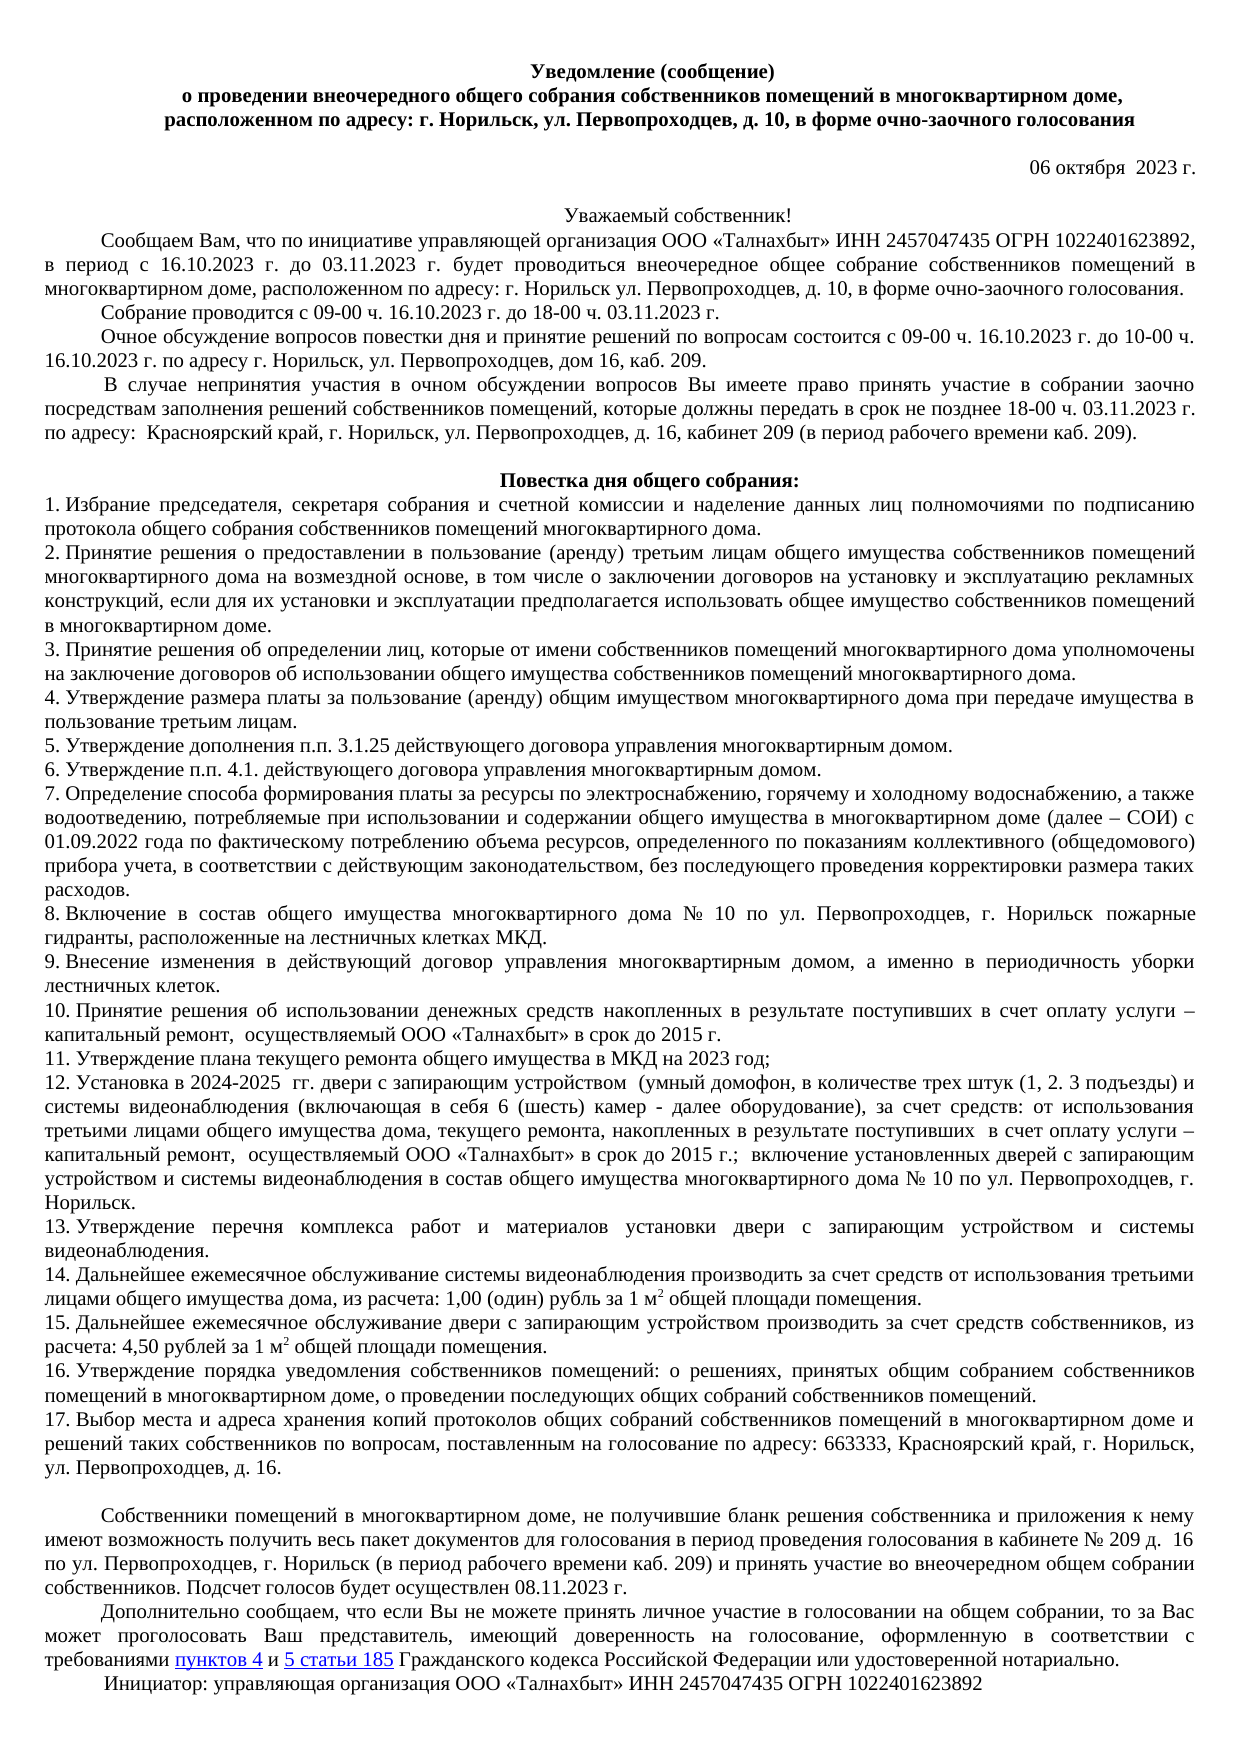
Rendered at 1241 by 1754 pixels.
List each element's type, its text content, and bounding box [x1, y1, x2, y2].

text Повестка дня общего собрания: [44, 468, 1196, 492]
text 06 октября 2023 г. [103, 155, 1196, 179]
text Инициатор: управляющая организация ООО «Талнахбыт» ИНН 2457047435 ОГРН 1022401623892 [103, 1671, 1196, 1695]
list Принятие решения о предоставлении в пользование (аренду) третьим лицам общего имущества собственников помещений многоквартирного дома на возмездной основе, в том числе о заключении договоров на установку и эксплуатацию рекламных конструкций, если для их установки и эксплуатации предполагается использовать общее имущество собственников помещений в многоквартирном доме. [44, 540, 1196, 637]
list Утверждение дополнения п.п. 3.1.25 действующего договора управления многоквартирным домом. [44, 733, 1196, 757]
list Принятие решения об использовании денежных средств накопленных в результате поступивших в счет оплату услуги – капитальный ремонт, осуществляемый ООО «Талнахбыт» в срок до 2015 г. [44, 997, 1196, 1046]
list Определение способа формирования платы за ресурсы по электроснабжению, горячему и холодному водоснабжению, а также водоотведению, потребляемые при использовании и содержании общего имущества в многоквартирном доме (далее – СОИ) с 01.09.2022 года по фактическому потреблению объема ресурсов, определенного по показаниям коллективного (общедомового) прибора учета, в соответствии с действующим законодательством, без последующего проведения корректировки размера таких расходов. [44, 781, 1196, 901]
list Установка в 2024-2025 гг. двери с запирающим устройством (умный домофон, в количестве трех штук (1, 2. 3 подъезды) и системы видеонаблюдения (включающая в себя 6 (шесть) камер - далее оборудование), за счет средств: от использования третьими лицами общего имущества дома, текущего ремонта, накопленных в результате поступивших в счет оплату услуги – капитальный ремонт, осуществляемый ООО «Талнахбыт» в срок до 2015 г.; включение установленных дверей с запирающим устройством и системы видеонаблюдения в состав общего имущества многоквартирного дома № 10 по ул. Первопроходцев, г. Норильск. [44, 1070, 1196, 1214]
list Дальнейшее ежемесячное обслуживание двери с запирающим устройством производить за счет средств собственников, из расчета: 4,50 рублей за 1 м2 общей площади помещения. [44, 1310, 1196, 1358]
text о проведении внеочередного общего собрания собственников помещений в многоквартирном доме, расположенном по адресу: г. Норильск, ул. Первопроходцев, д. 10, в форме очно-заочного голосования [103, 83, 1196, 131]
list Дальнейшее ежемесячное обслуживание системы видеонаблюдения производить за счет средств от использования третьими лицами общего имущества дома, из расчета: 1,00 (один) рубль за 1 м2 общей площади помещения. [44, 1262, 1196, 1310]
list Принятие решения об определении лиц, которые от имени собственников помещений многоквартирного дома уполномочены на заключение договоров об использовании общего имущества собственников помещений многоквартирного дома. [44, 637, 1196, 685]
text Очное обсуждение вопросов повестки дня и принятие решений по вопросам состоится с 09-00 ч. 16.10.2023 г. до 10-00 ч. 16.10.2023 г. по адресу г. Норильск, ул. Первопроходцев, дом 16, каб. 209. [44, 324, 1196, 372]
list Выбор места и адреса хранения копий протоколов общих собраний собственников помещений в многоквартирном доме и решений таких собственников по вопросам, поставленным на голосование по адресу: 663333, Красноярский край, г. Норильск, ул. Первопроходцев, д. 16. [44, 1407, 1196, 1479]
list Включение в состав общего имущества многоквартирного дома № 10 по ул. Первопроходцев, г. Норильск пожарные гидранты, расположенные на лестничных клетках МКД. [44, 901, 1196, 949]
list Утверждение порядка уведомления собственников помещений: о решениях, принятых общим собранием собственников помещений в многоквартирном доме, о проведении последующих общих собраний собственников помещений. [44, 1358, 1196, 1407]
list Избрание председателя, секретаря собрания и счетной комиссии и наделение данных лиц полномочиями по подписанию протокола общего собрания собственников помещений многоквартирного дома. [44, 492, 1196, 540]
text Дополнительно сообщаем, что если Вы не можете принять личное участие в голосовании на общем собрании, то за Вас может проголосовать Ваш представитель, имеющий доверенность на голосование, оформленную в соответствии с требованиями пунктов 4 и 5 статьи 185 Гражданского кодекса Российской Федерации или удостоверенной нотариально. [44, 1599, 1196, 1671]
list Утверждение размера платы за пользование (аренду) общим имуществом многоквартирного дома при передаче имущества в пользование третьим лицам. [44, 685, 1196, 733]
list Утверждение плана текущего ремонта общего имущества в МКД на 2023 год; [44, 1046, 1196, 1070]
list Утверждение п.п. 4.1. действующего договора управления многоквартирным домом. [44, 757, 1196, 781]
text Собрание проводится с 09-00 ч. 16.10.2023 г. до 18-00 ч. 03.11.2023 г. [44, 300, 1196, 324]
list Утверждение перечня комплекса работ и материалов установки двери с запирающим устройством и системы видеонаблюдения. [44, 1214, 1196, 1262]
text Собственники помещений в многоквартирном доме, не получившие бланк решения собственника и приложения к нему имеют возможность получить весь пакет документов для голосования в период проведения голосования в кабинете № 209 д. 16 по ул. Первопроходцев, г. Норильск (в период рабочего времени каб. 209) и принять участие во внеочередном общем собрании собственников. Подсчет голосов будет осуществлен 08.11.2023 г. [44, 1503, 1196, 1599]
list Внесение изменения в действующий договор управления многоквартирным домом, а именно в периодичность уборки лестничных клеток. [44, 949, 1196, 997]
text В случае непринятия участия в очном обсуждении вопросов Вы имеете право принять участие в собрании заочно посредствам заполнения решений собственников помещений, которые должны передать в срок не позднее 18-00 ч. 03.11.2023 г. по адресу: Красноярский край, г. Норильск, ул. Первопроходцев, д. 16, кабинет 209 (в период рабочего времени каб. 209). [44, 372, 1196, 444]
text Сообщаем Вам, что по инициативе управляющей организация ООО «Талнахбыт» ИНН 2457047435 ОГРН 1022401623892, в период с 16.10.2023 г. до 03.11.2023 г. будет проводиться внеочередное общее собрание собственников помещений в многоквартирном доме, расположенном по адресу: г. Норильск ул. Первопроходцев, д. 10, в форме очно-заочного голосования. [44, 227, 1196, 300]
text Уважаемый собственник! [103, 203, 1196, 227]
text Уведомление (сообщение) [103, 59, 1196, 83]
